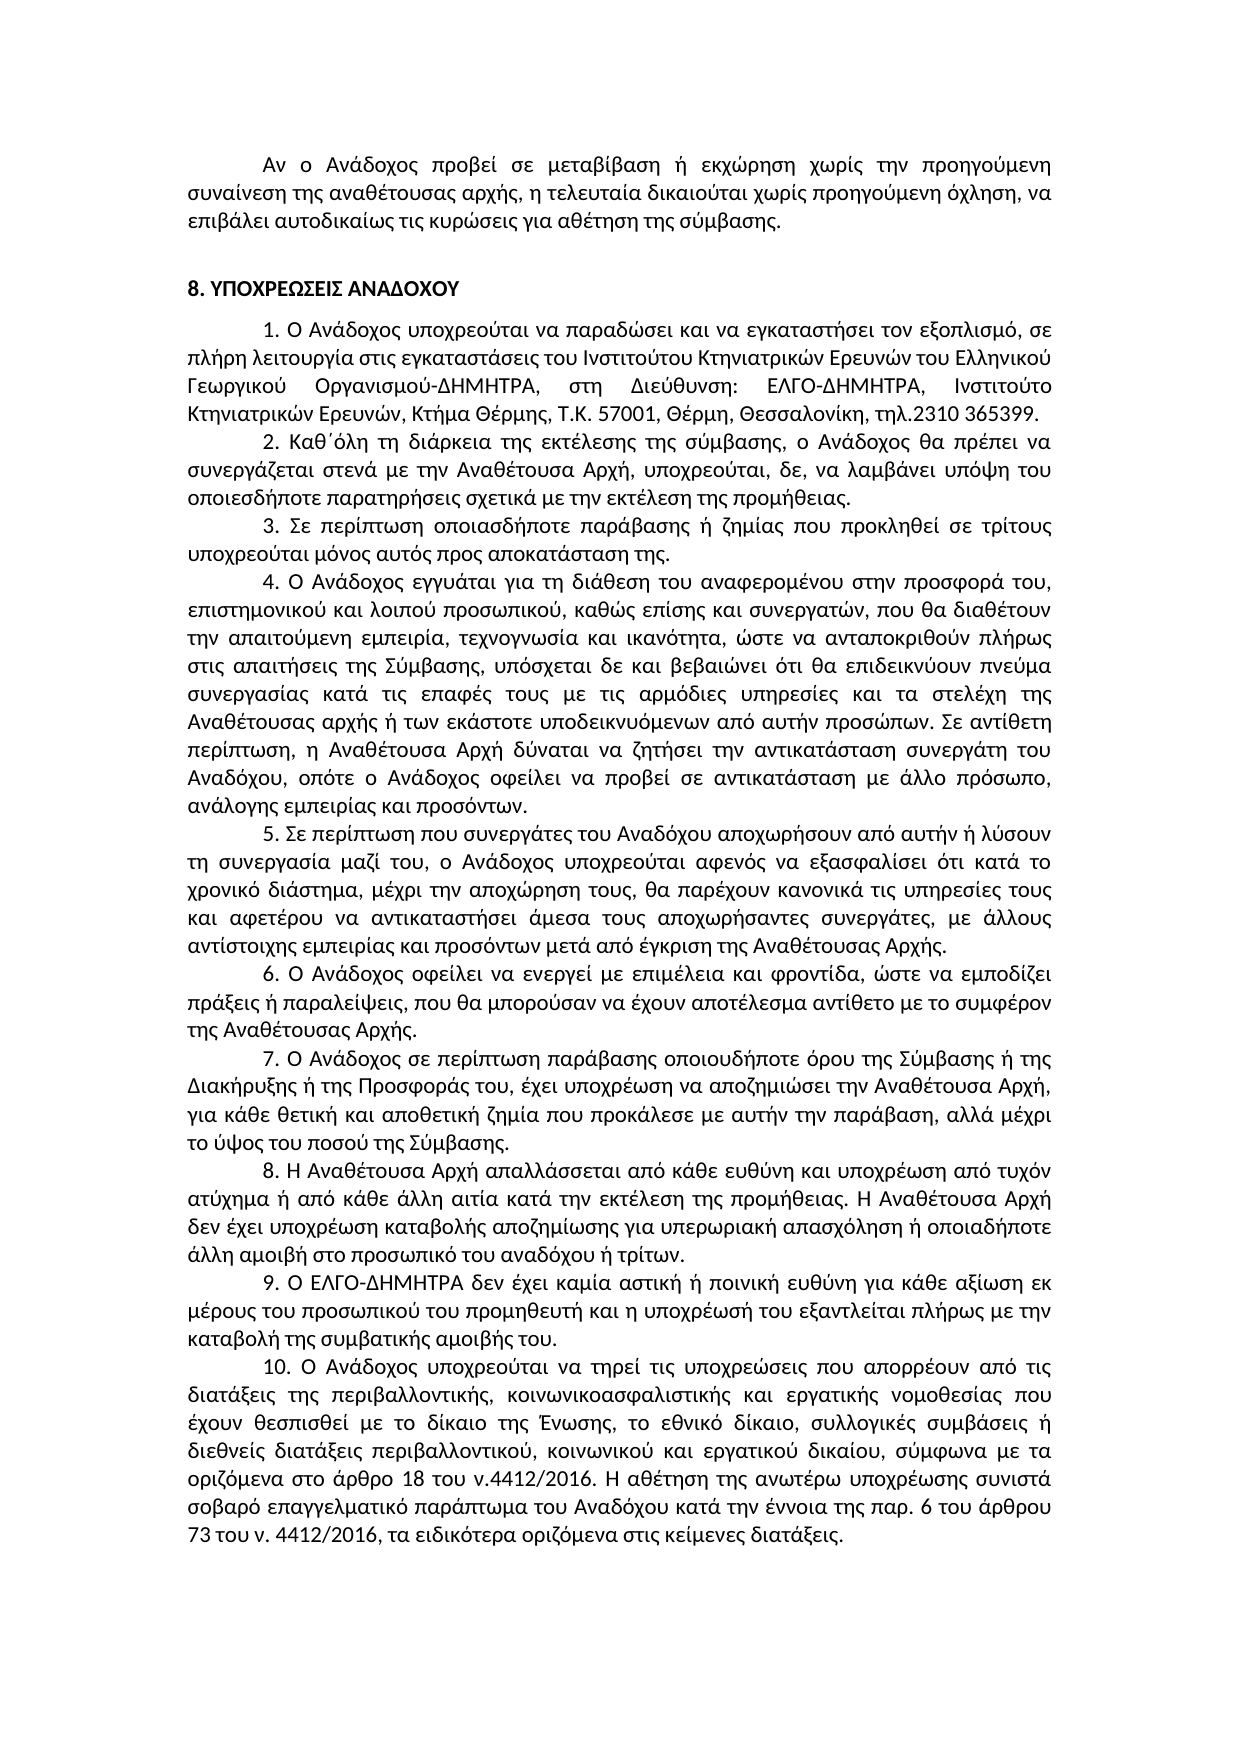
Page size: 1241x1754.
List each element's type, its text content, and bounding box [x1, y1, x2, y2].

text 7. Ο Ανάδοχος σε περίπτωση παράβασης οποιουδήποτε όρου της Σύμβασης ή της Διακήρυξης ή της Προσφοράς του, έχει υποχρέωση να αποζημιώσει την Αναθέτουσα Αρχή, για κάθε θετική και αποθετική ζημία που προκάλεσε με αυτήν την παράβαση, αλλά μέχρι το ύψος του ποσού της Σύμβασης. [187, 1044, 1053, 1156]
text 10. Ο Ανάδοχος υποχρεούται να τηρεί τις υποχρεώσεις που απορρέουν από τις διατάξεις της περιβαλλοντικής, κοινωνικοασφαλιστικής και εργατικής νομοθεσίας που έχουν θεσπισθεί με το δίκαιο της Ένωσης, το εθνικό δίκαιο, συλλογικές συμβάσεις ή διεθνείς διατάξεις περιβαλλοντικού, κοινωνικού και εργατικού δικαίου, σύμφωνα με τα οριζόμενα στο άρθρο 18 του ν.4412/2016. Η αθέτηση της ανωτέρω υποχρέωσης συνιστά σοβαρό επαγγελματικό παράπτωμα του Αναδόχου κατά την έννοια της παρ. 6 του άρθρου 73 του ν. 4412/2016, τα ειδικότερα οριζόμενα στις κείμενες διατάξεις. [187, 1352, 1053, 1548]
text 6. Ο Ανάδοχος οφείλει να ενεργεί με επιμέλεια και φροντίδα, ώστε να εμποδίζει πράξεις ή παραλείψεις, που θα μπορούσαν να έχουν αποτέλεσμα αντίθετο με το συμφέρον της Αναθέτουσας Αρχής. [187, 959, 1053, 1044]
text 4. Ο Ανάδοχος εγγυάται για τη διάθεση του αναφερομένου στην προσφορά του, επιστημονικού και λοιπού προσωπικού, καθώς επίσης και συνεργατών, που θα διαθέτουν την απαιτούμενη εμπειρία, τεχνογνωσία και ικανότητα, ώστε να ανταποκριθούν πλήρως στις απαιτήσεις της Σύμβασης, υπόσχεται δε και βεβαιώνει ότι θα επιδεικνύουν πνεύμα συνεργασίας κατά τις επαφές τους με τις αρμόδιες υπηρεσίες και τα στελέχη της Αναθέτουσας αρχής ή των εκάστοτε υποδεικνυόμενων από αυτήν προσώπων. Σε αντίθετη περίπτωση, η Αναθέτουσα Αρχή δύναται να ζητήσει την αντικατάσταση συνεργάτη του Αναδόχου, οπότε ο Ανάδοχος οφείλει να προβεί σε αντικατάσταση με άλλο πρόσωπο, ανάλογης εμπειρίας και προσόντων. [187, 567, 1053, 819]
text 8. ΥΠΟΧΡΕΩΣΕΙΣ ΑΝΑΔΟΧΟΥ [187, 274, 1053, 303]
text 2. Καθ΄όλη τη διάρκεια της εκτέλεσης της σύμβασης, ο Ανάδοχος θα πρέπει να συνεργάζεται στενά με την Αναθέτουσα Αρχή, υποχρεούται, δε, να λαμβάνει υπόψη του οποιεσδήποτε παρατηρήσεις σχετικά με την εκτέλεση της προμήθειας. [187, 427, 1053, 511]
text 1. Ο Ανάδοχος υποχρεούται να παραδώσει και να εγκαταστήσει τον εξοπλισμό, σε πλήρη λειτουργία στις εγκαταστάσεις του Ινστιτούτου Κτηνιατρικών Ερευνών του Ελληνικού Γεωργικού Οργανισμού-ΔΗΜΗΤΡΑ, στη Διεύθυνση: ΕΛΓΟ-ΔΗΜΗΤΡΑ, Ινστιτούτο Κτηνιατρικών Ερευνών, Κτήμα Θέρμης, Τ.Κ. 57001, Θέρμη, Θεσσαλονίκη, τηλ.2310 365399. [187, 315, 1053, 427]
text Αν ο Ανάδοχος προβεί σε μεταβίβαση ή εκχώρηση χωρίς την προηγούμενη συναίνεση της αναθέτουσας αρχής, η τελευταία δικαιούται χωρίς προηγούμενη όχληση, να επιβάλει αυτοδικαίως τις κυρώσεις για αθέτηση της σύμβασης. [187, 150, 1053, 234]
text 3. Σε περίπτωση οποιασδήποτε παράβασης ή ζημίας που προκληθεί σε τρίτους υποχρεούται μόνος αυτός προς αποκατάσταση της. [187, 511, 1053, 567]
text 8. Η Αναθέτουσα Αρχή απαλλάσσεται από κάθε ευθύνη και υποχρέωση από τυχόν ατύχημα ή από κάθε άλλη αιτία κατά την εκτέλεση της προμήθειας. Η Αναθέτουσα Αρχή δεν έχει υποχρέωση καταβολής αποζημίωσης για υπερωριακή απασχόληση ή οποιαδήποτε άλλη αμοιβή στο προσωπικό του αναδόχου ή τρίτων. [187, 1156, 1053, 1268]
text 5. Σε περίπτωση που συνεργάτες του Αναδόχου αποχωρήσουν από αυτήν ή λύσουν τη συνεργασία μαζί του, ο Ανάδοχος υποχρεούται αφενός να εξασφαλίσει ότι κατά το χρονικό διάστημα, μέχρι την αποχώρηση τους, θα παρέχουν κανονικά τις υπηρεσίες τους και αφετέρου να αντικαταστήσει άμεσα τους αποχωρήσαντες συνεργάτες, με άλλους αντίστοιχης εμπειρίας και προσόντων μετά από έγκριση της Αναθέτουσας Αρχής. [187, 819, 1053, 959]
text 9. Ο ΕΛΓΟ-ΔΗΜΗΤΡΑ δεν έχει καμία αστική ή ποινική ευθύνη για κάθε αξίωση εκ μέρους του προσωπικού του προμηθευτή και η υποχρέωσή του εξαντλείται πλήρως με την καταβολή της συμβατικής αμοιβής του. [187, 1268, 1053, 1352]
